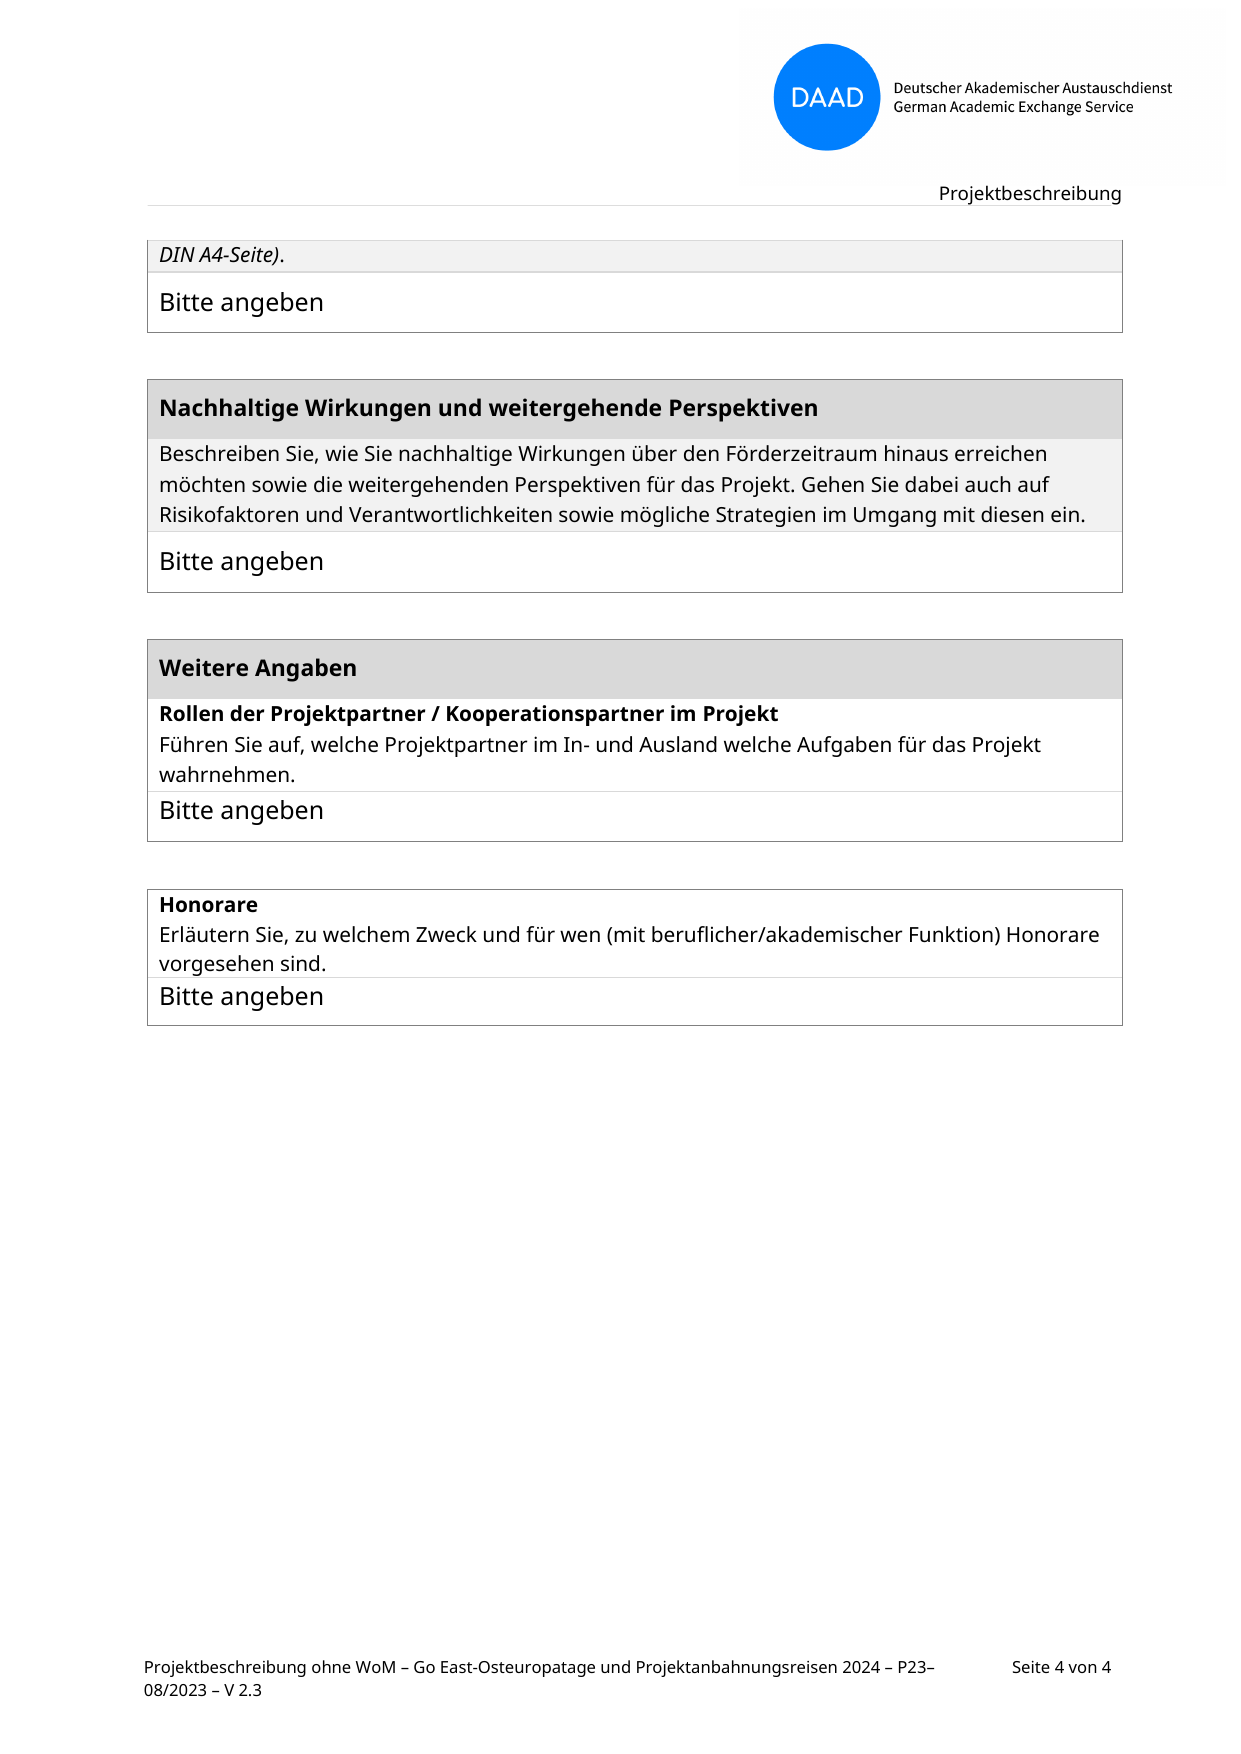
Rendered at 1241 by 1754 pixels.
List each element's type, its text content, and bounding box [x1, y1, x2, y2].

table_header Weitere Angaben [148, 640, 1122, 698]
table_cell Beschreiben Sie, wie Sie nachhaltige Wirkungen über den Förderzeitraum hinaus erreichen möchten sowie die weitergehenden Perspektiven für das Projekt. Gehen Sie dabei auch auf Risikofaktoren und Verantwortlichkeiten sowie mögliche Strategien im Umgang mit diesen ein. [148, 439, 1122, 531]
table_cell Rollen der Projektpartner / Kooperationspartner im Projekt Führen Sie auf, welche Projektpartner im In- und Ausland welche Aufgaben für das Projekt wahrnehmen. [148, 699, 1122, 791]
table_header Nachhaltige Wirkungen und weitergehende Perspektiven [148, 380, 1122, 438]
table_header Honorare Erläutern Sie, zu welchem Zweck und für wen (mit beruflicher/akademischer Funktion) Honorare vorgesehen sind. [148, 890, 1122, 977]
picture [738, 8, 1227, 186]
